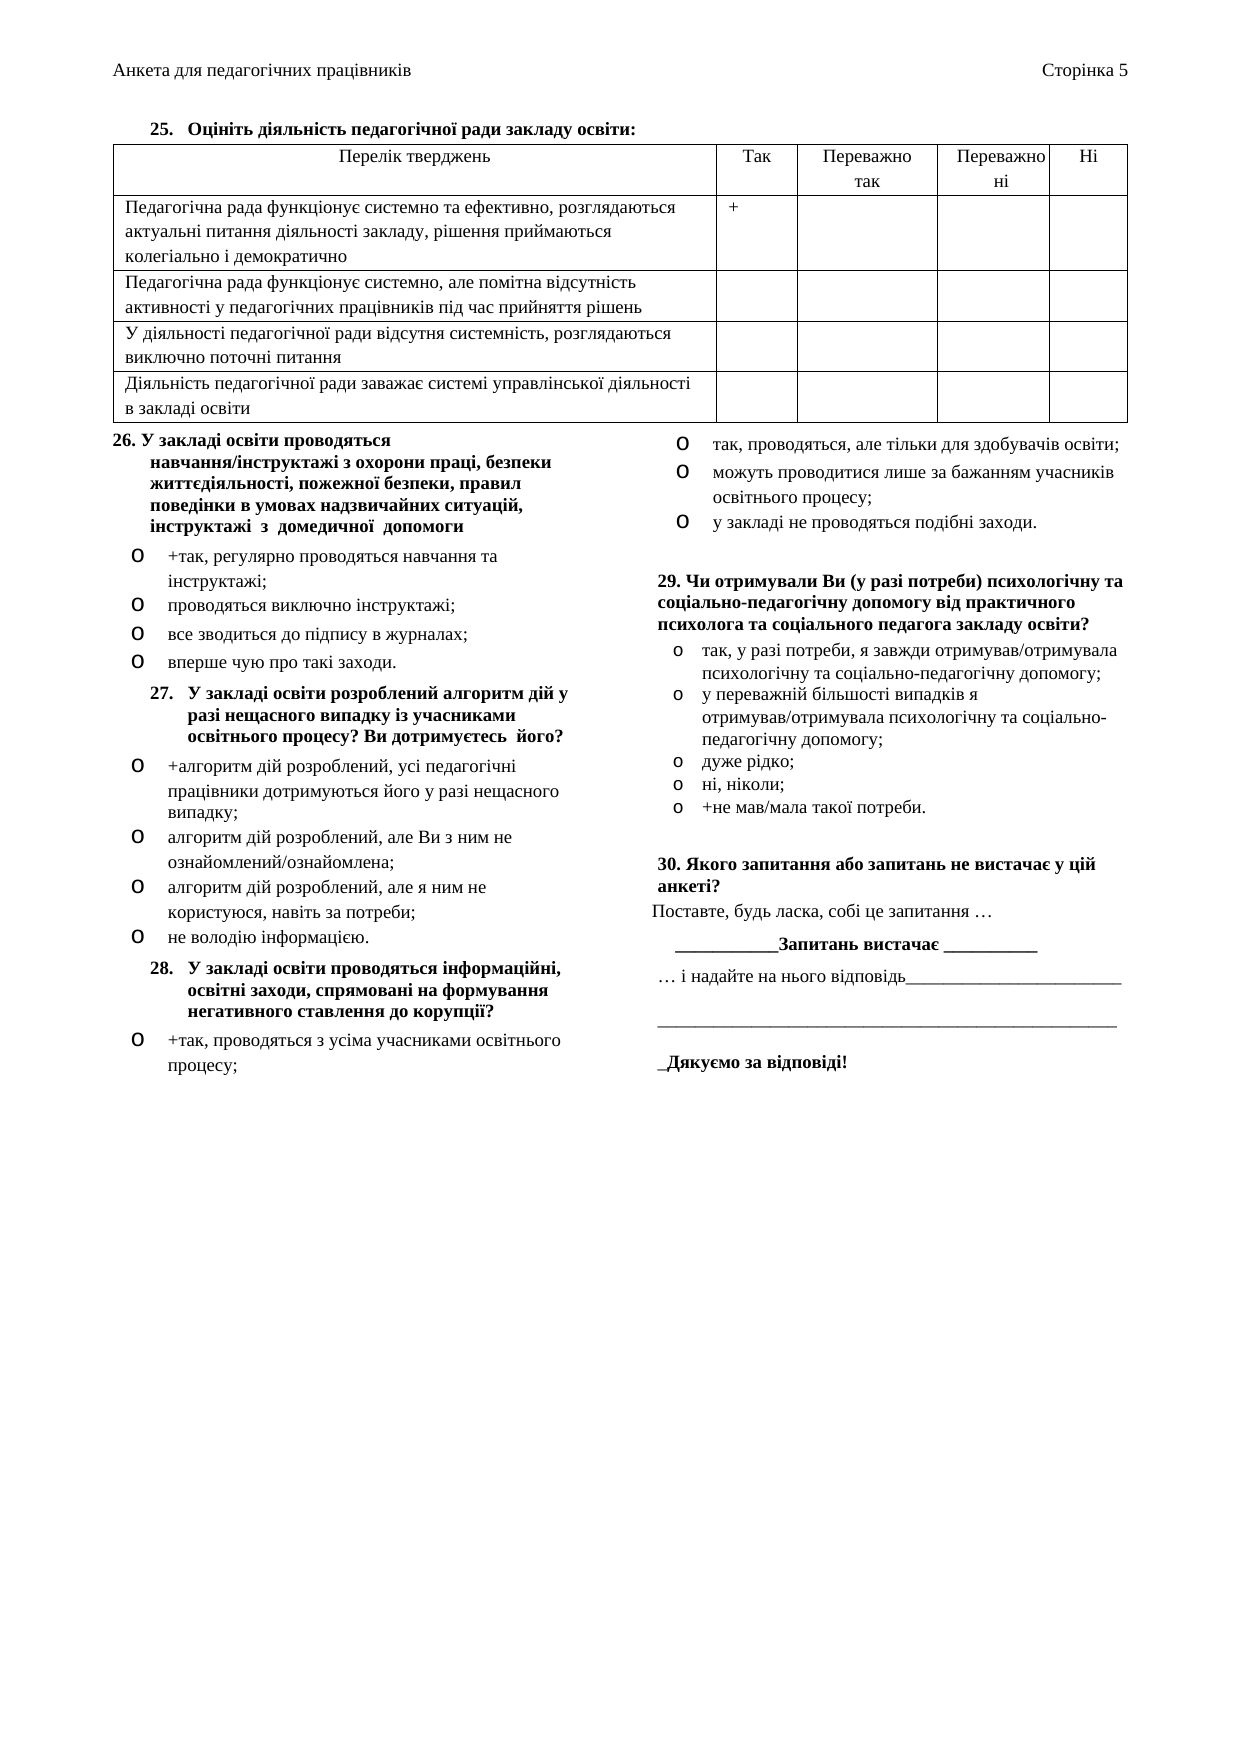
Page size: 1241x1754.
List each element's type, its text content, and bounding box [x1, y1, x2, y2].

table_header Переважно ні [938, 145, 1049, 194]
text 26. У закладі освіти проводяться навчання/інструктажі з охорони праці, безпеки життєдіяльності, пожежної безпеки, правил поведінки в умовах надзвичайних ситуацій, інструктажі з домедичної допомоги [112, 429, 582, 537]
list алгоритм дій розроблений, але я ним не користуюся, навіть за потреби; [130, 872, 582, 922]
list вперше чую про такі заходи. [130, 648, 582, 676]
table_cell [938, 322, 1049, 371]
list дуже рідко; [672, 749, 1128, 773]
list У закладі освіти проводяться інформаційні, освітні заходи, спрямовані на формування негативного ставлення до корупції? [150, 957, 582, 1022]
list у закладі не проводяться подібні заходи. [675, 507, 1128, 536]
list так, проводяться, але тільки для здобувачів освіти; [675, 429, 1128, 457]
list ні, ніколи; [672, 773, 1128, 796]
table_cell [717, 372, 797, 422]
table_cell Педагогічна рада функціонує системно та ефективно, розглядаються актуальні питання діяльності закладу, рішення приймаються колегіально і демократично [114, 196, 716, 270]
table_cell [1050, 372, 1127, 422]
table_cell + [717, 196, 797, 270]
list не володію інформацією. [130, 922, 582, 951]
list +не мав/мала такої потреби. [672, 796, 1128, 819]
table_cell [798, 322, 937, 371]
table_cell [798, 271, 937, 321]
list +алгоритм дій розроблений, усі педагогічні працівники дотримуються його у разі нещасного випадку; [130, 751, 582, 823]
table_cell [938, 372, 1049, 422]
table_cell [1050, 322, 1127, 371]
table_cell [798, 196, 937, 270]
table_cell [1050, 196, 1127, 270]
table_header Так [717, 145, 797, 194]
list у переважній більшості випадків я отримував/отримувала психологічну та соціально-педагогічну допомогу; [672, 683, 1128, 749]
list алгоритм дій розроблений, але Ви з ним не ознайомлений/ознайомлена; [130, 823, 582, 872]
table_cell Педагогічна рада функціонує системно, але помітна відсутність активності у педагогічних працівників під час прийняття рішень [114, 271, 716, 321]
text 29. Чи отримували Ви (у разі потреби) психологічну та соціально-педагогічну допомогу від практичного психолога та соціального педагога закладу освіти? [657, 570, 1128, 634]
list У закладі освіти розроблений алгоритм дій у разі нещасного випадку із учасниками освітнього процесу? Ви дотримуєтесь його? [150, 682, 582, 747]
table_header Перелік тверджень [114, 145, 716, 194]
list проводяться виключно інструктажі; [130, 591, 582, 619]
list все зводиться до підпису в журналах; [130, 619, 582, 648]
table_cell [717, 322, 797, 371]
table_header Переважно так [798, 145, 937, 194]
text __________________________________________________Дякуємо за відповіді! [657, 1008, 1128, 1073]
table_cell Діяльність педагогічної ради заважає системі управлінської діяльності в закладі освіти [114, 372, 716, 422]
list так, у разі потреби, я завжди отримував/отримувала психологічну та соціально-педагогічну допомогу; [672, 639, 1128, 683]
table_cell [938, 271, 1049, 321]
list +так, проводяться з усіма учасниками освітнього процесу; [130, 1026, 582, 1076]
table_cell [798, 372, 937, 422]
table_header Ні [1050, 145, 1127, 194]
text … і надайте на нього відповідь_______________________ [657, 965, 1128, 986]
list Оцініть діяльність педагогічної ради закладу освіти: [150, 118, 1128, 140]
text Поставте, будь ласка, собі це запитання …___________Запитань вистачає __________ [652, 900, 1128, 954]
text 30. Якого запитання або запитань не вистачає у цій анкеті? [657, 853, 1128, 896]
table_cell [938, 196, 1049, 270]
table_cell [717, 271, 797, 321]
table_cell У діяльності педагогічної ради відсутня системність, розглядаються виключно поточні питання [114, 322, 716, 371]
table_cell [1050, 271, 1127, 321]
list можуть проводитися лише за бажанням учасників освітнього процесу; [675, 457, 1128, 507]
list +так, регулярно проводяться навчання та інструктажі; [130, 541, 582, 591]
